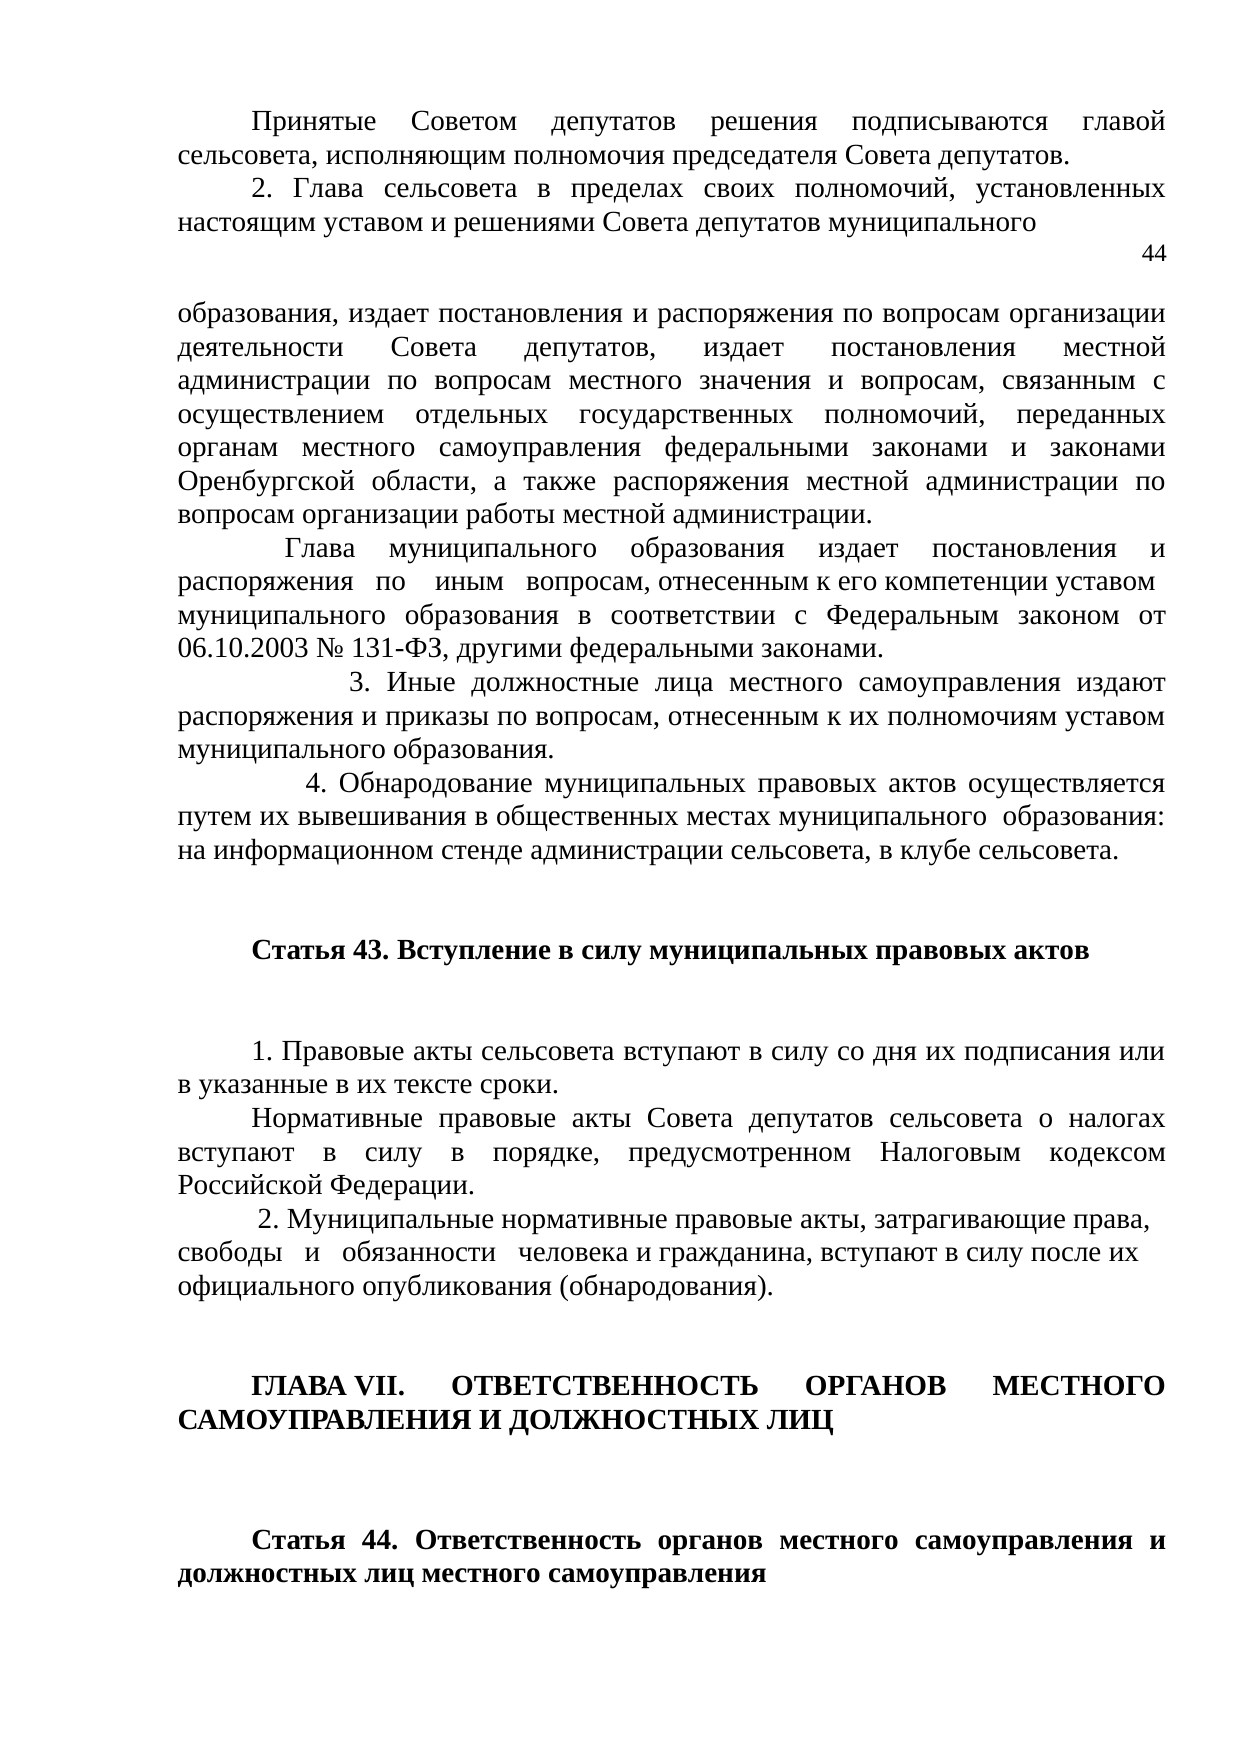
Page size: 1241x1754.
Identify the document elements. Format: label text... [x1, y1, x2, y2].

text 44 [177, 238, 1167, 266]
text Статья 44. Ответственность органов местного самоуправления и должностных лиц местного самоуправления [177, 1522, 1167, 1589]
text 4. Обнародование муниципальных правовых актов осуществляется путем их вывешивания в общественных местах муниципального образования: на информационном стенде администрации сельсовета, в клубе сельсовета. [177, 765, 1167, 865]
text 1. Правовые акты сельсовета вступают в силу со дня их подписания или в указанные в их тексте сроки. [177, 1033, 1167, 1100]
text 2. Глава сельсовета в пределах своих полномочий, установленных настоящим уставом и решениями Совета депутатов муниципального [177, 171, 1167, 238]
text 2. Муниципальные нормативные правовые акты, затрагивающие права, свободы и обязанности человека и гражданина, вступают в силу после их официального опубликования (обнародования). [177, 1201, 1167, 1301]
text муниципального образования в соответствии с Федеральным законом от 06.10.2003 № 131-ФЗ, другими федеральными законами. [177, 597, 1167, 664]
text 3. Иные должностные лица местного самоуправления издают распоряжения и приказы по вопросам, отнесенным к их полномочиям уставом муниципального образования. [177, 664, 1167, 765]
text Нормативные правовые акты Совета депутатов сельсовета о налогах вступают в силу в порядке, предусмотренном Налоговым кодексом Российской Федерации. [177, 1100, 1167, 1201]
text образования, издает постановления и распоряжения по вопросам организации деятельности Совета депутатов, издает постановления местной администрации по вопросам местного значения и вопросам, связанным с осуществлением отдельных государственных полномочий, переданных органам местного самоуправления федеральными законами и законами Оренбургской области, а также распоряжения местной администрации по вопросам организации работы местной администрации. [177, 295, 1167, 530]
text Глава муниципального образования издает постановления и распоряжения по иным вопросам, отнесенным к его компетенции уставом [177, 530, 1167, 597]
text Статья 43. Вступление в силу муниципальных правовых актов [177, 932, 1167, 966]
text ГЛАВА VII. ОТВЕТСТВЕННОСТЬ ОРГАНОВ МЕСТНОГО САМОУПРАВЛЕНИЯ И ДОЛЖНОСТНЫХ ЛИЦ [177, 1368, 1167, 1436]
text Принятые Советом депутатов решения подписываются главой сельсовета, исполняющим полномочия председателя Совета депутатов. [177, 103, 1167, 171]
